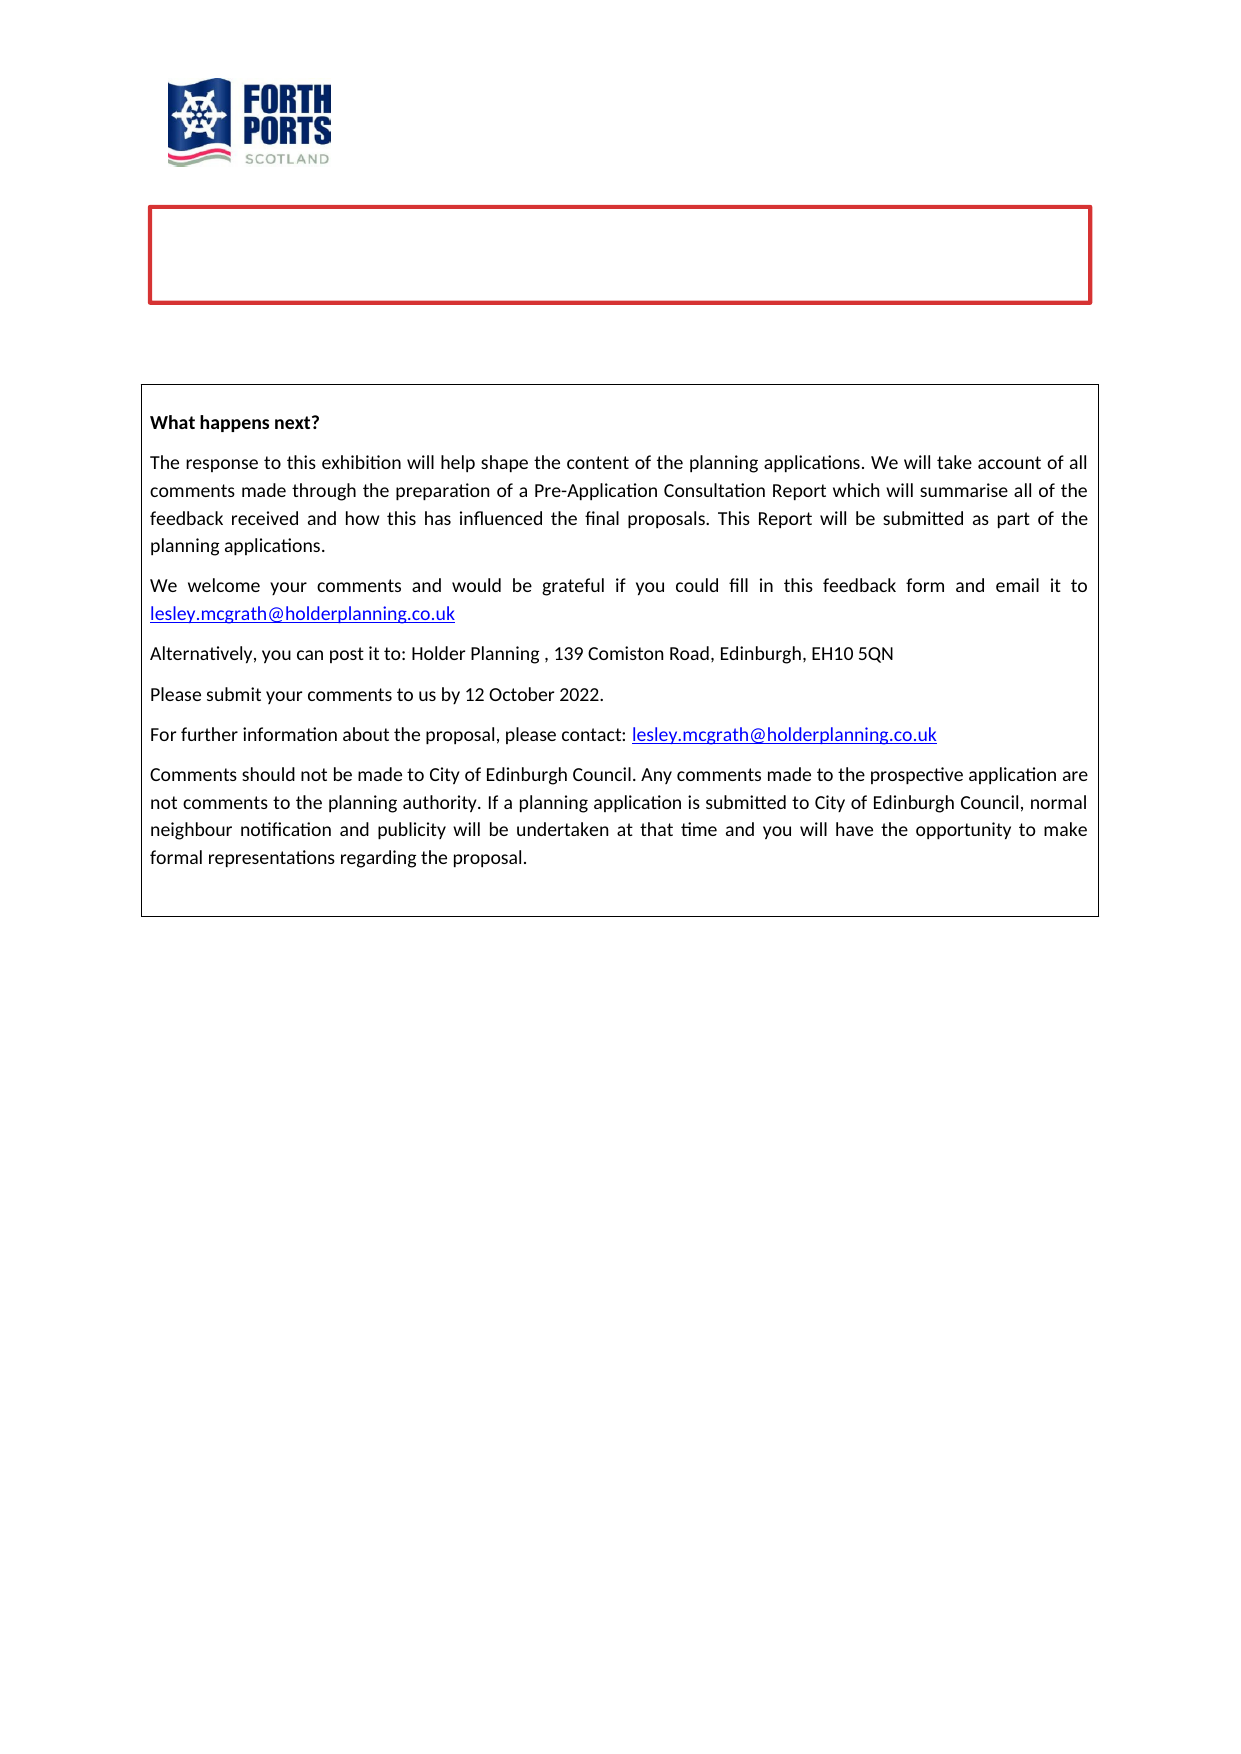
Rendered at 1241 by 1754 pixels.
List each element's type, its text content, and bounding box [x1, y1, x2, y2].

text Alternatively, you can post it to: Holder Planning , 139 Comiston Road, Edinburgh, EH10 5QN [142, 616, 1098, 656]
text Comments should not be made to City of Edinburgh Council. Any comments made to the prospective application are not comments to the planning authority. If a planning application is submitted to City of Edinburgh Council, normal neighbour notification and publicity will be undertaken at that time and you will have the opportunity to make formal representations regarding the proposal. [142, 736, 1098, 869]
text For further information about the proposal, please contact: lesley.mcgrath@holderplanning.co.uk [142, 696, 1098, 736]
text The response to this exhibition will help shape the content of the planning applications. We will take account of all comments made through the preparation of a Pre-Application Consultation Report which will summarise all of the feedback received and how this has influenced the final proposals. This Report will be submitted as part of the planning applications. [142, 424, 1098, 548]
text Please submit your comments to us by 12 October 2022. [142, 656, 1098, 696]
text We welcome your comments and would be grateful if you could fill in this feedback form and email it to lesley.mcgrath@holderplanning.co.uk [142, 548, 1098, 616]
text What happens next? [142, 385, 1098, 424]
picture [150, 73, 366, 179]
